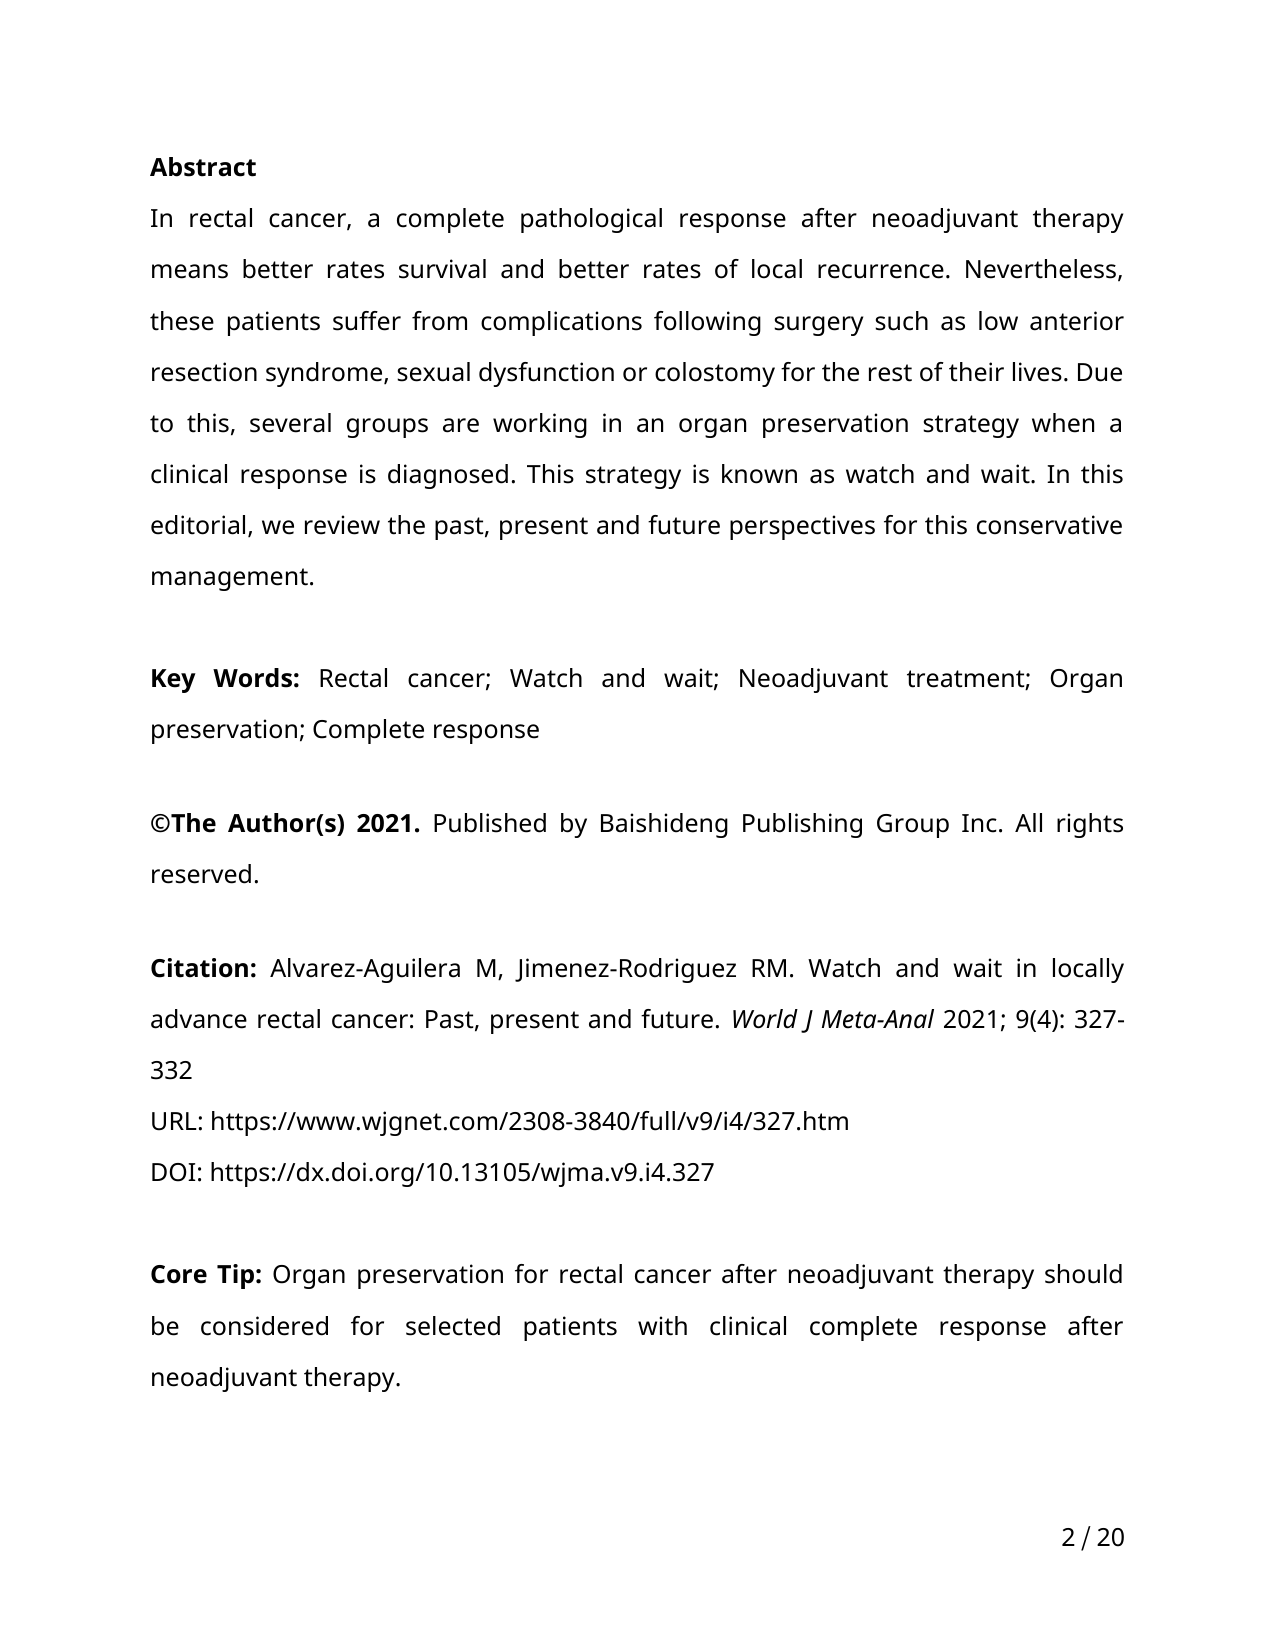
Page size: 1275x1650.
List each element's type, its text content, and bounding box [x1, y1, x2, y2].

text Abstract [150, 150, 1125, 184]
text ©The Author(s) 2021. Published by Baishideng Publishing Group Inc. All rights reserved. [150, 806, 1125, 891]
text DOI: https://dx.doi.org/10.13105/wjma.v9.i4.327 [150, 1155, 1125, 1189]
text Citation: Alvarez-Aguilera M, Jimenez-Rodriguez RM. Watch and wait in locally advance rectal cancer: Past, present and future. World J Meta-Anal 2021; 9(4): 327-332 [150, 951, 1125, 1087]
text Core Tip: Organ preservation for rectal cancer after neoadjuvant therapy should be considered for selected patients with clinical complete response after neoadjuvant therapy. [150, 1257, 1125, 1393]
text Key Words: Rectal cancer; Watch and wait; Neoadjuvant treatment; Organ preservation; Complete response [150, 660, 1125, 746]
text URL: https://www.wjgnet.com/2308-3840/full/v9/i4/327.htm [150, 1104, 1125, 1138]
text In rectal cancer, a complete pathological response after neoadjuvant therapy means better rates survival and better rates of local recurrence. Nevertheless, these patients suffer from complications following surgery such as low anterior resection syndrome, sexual dysfunction or colostomy for the rest of their lives. Due to this, several groups are working in an organ preservation strategy when a clinical response is diagnosed. This strategy is known as watch and wait. In this editorial, we review the past, present and future perspectives for this conservative management. [150, 201, 1125, 592]
